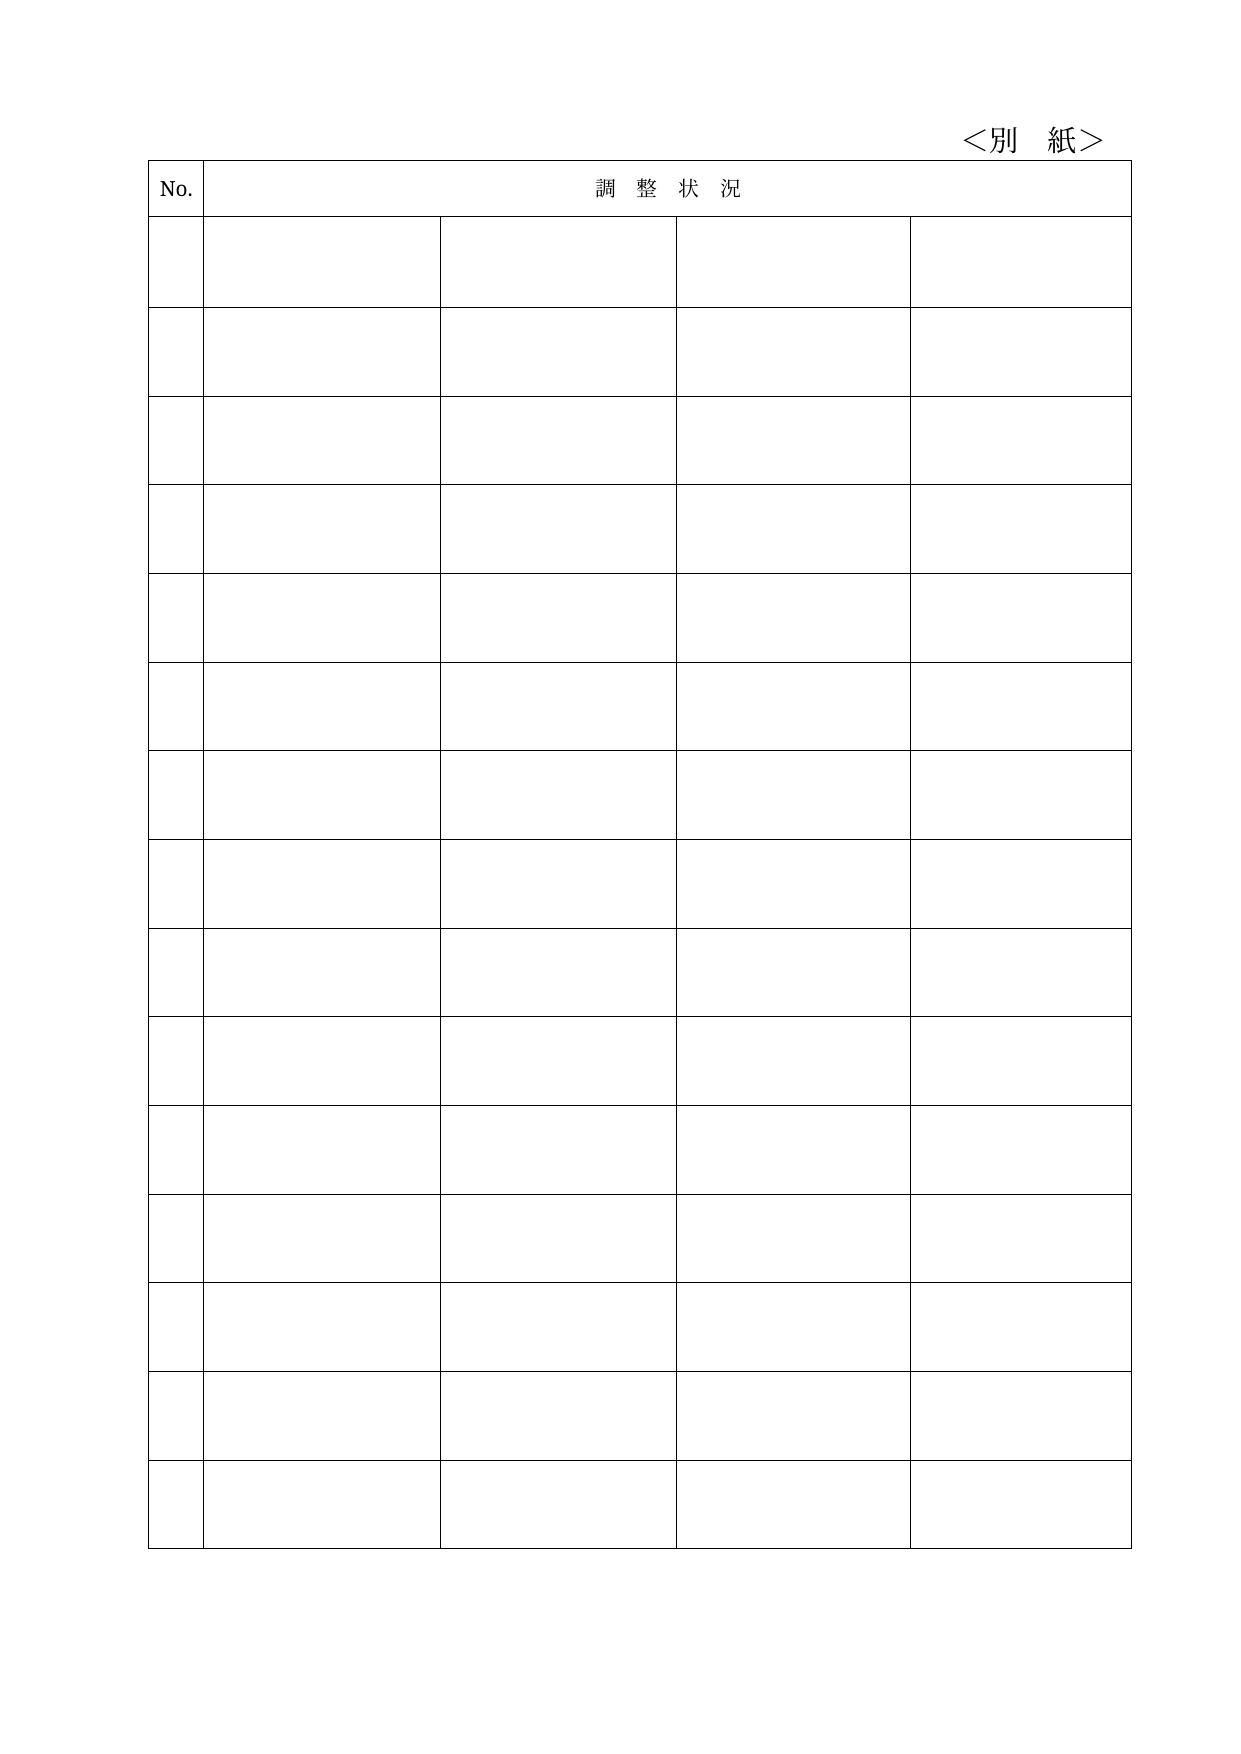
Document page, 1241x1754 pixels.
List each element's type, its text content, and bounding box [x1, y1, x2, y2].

table_cell [911, 485, 1131, 573]
table_cell [677, 840, 910, 928]
table_cell [441, 485, 676, 573]
table_cell [149, 1017, 203, 1105]
table_cell [911, 1461, 1131, 1548]
table_cell [441, 663, 676, 750]
table_cell [441, 1106, 676, 1193]
table_header No. [149, 161, 203, 216]
table_cell [677, 1106, 910, 1193]
table_cell [677, 929, 910, 1016]
table_cell [441, 751, 676, 839]
table_cell [204, 1106, 440, 1193]
table_cell [677, 397, 910, 484]
table_cell [677, 217, 910, 307]
table_cell [911, 217, 1131, 307]
text ＜別 紙＞ [148, 118, 1110, 160]
table_cell [441, 217, 676, 307]
table_cell [149, 485, 203, 573]
table_cell [149, 751, 203, 839]
table_cell [911, 663, 1131, 750]
table_cell [204, 1461, 440, 1548]
table_cell [911, 397, 1131, 484]
table_cell [441, 1283, 676, 1371]
table_cell [149, 574, 203, 662]
table_cell [204, 1372, 440, 1459]
table_cell [149, 663, 203, 750]
table_cell [441, 308, 676, 396]
table_cell [441, 1195, 676, 1282]
table_cell [441, 574, 676, 662]
table_cell [677, 1372, 910, 1459]
table_cell [441, 929, 676, 1016]
table_cell [204, 751, 440, 839]
table_cell [911, 308, 1131, 396]
table_cell [204, 1017, 440, 1105]
table_cell [677, 663, 910, 750]
table_cell [204, 840, 440, 928]
table_cell [441, 1461, 676, 1548]
table_cell [149, 929, 203, 1016]
table_cell [149, 308, 203, 396]
table_cell [911, 751, 1131, 839]
table_cell [149, 1372, 203, 1459]
table_cell [911, 929, 1131, 1016]
table_cell [677, 1283, 910, 1371]
table_cell [911, 1283, 1131, 1371]
table_cell [911, 574, 1131, 662]
table_cell [204, 929, 440, 1016]
table_cell [441, 840, 676, 928]
table_cell [441, 1372, 676, 1459]
table_cell [149, 397, 203, 484]
table_cell [441, 397, 676, 484]
table_cell [204, 574, 440, 662]
table_cell [204, 217, 440, 307]
table_cell [149, 1461, 203, 1548]
table_cell [149, 1106, 203, 1193]
table_cell [911, 1372, 1131, 1459]
table_cell [204, 1283, 440, 1371]
table_cell [677, 574, 910, 662]
table_cell [677, 308, 910, 396]
table_cell [677, 1195, 910, 1282]
table_cell [149, 840, 203, 928]
table_header 調 整 状 況 [204, 161, 1131, 216]
table_cell [204, 1195, 440, 1282]
table_cell [677, 751, 910, 839]
table_cell [677, 485, 910, 573]
table_cell [911, 840, 1131, 928]
table_cell [204, 663, 440, 750]
table_cell [204, 485, 440, 573]
table_cell [677, 1017, 910, 1105]
table_cell [911, 1106, 1131, 1193]
table_cell [911, 1195, 1131, 1282]
table_cell [149, 217, 203, 307]
table_cell [677, 1461, 910, 1548]
table_cell [204, 397, 440, 484]
table_cell [204, 308, 440, 396]
table_cell [911, 1017, 1131, 1105]
table_cell [149, 1283, 203, 1371]
table_cell [441, 1017, 676, 1105]
table_cell [149, 1195, 203, 1282]
